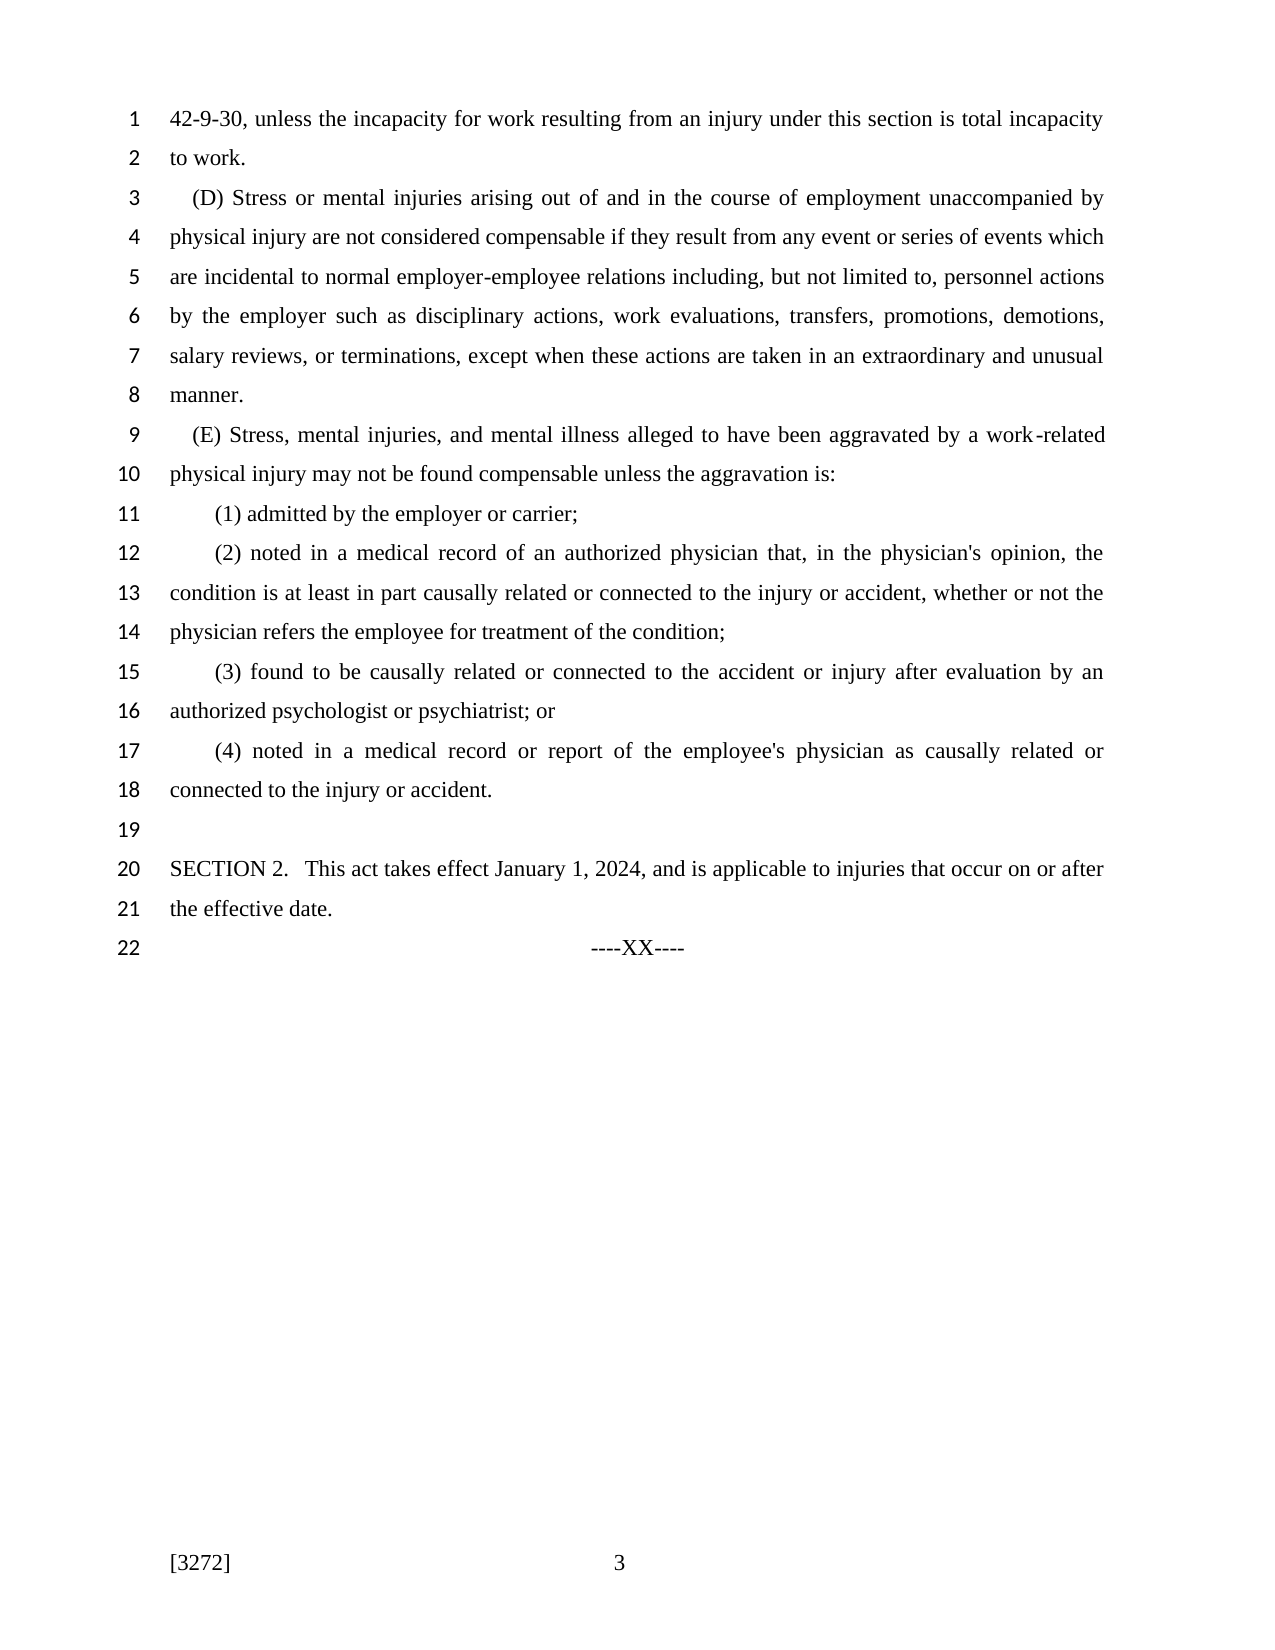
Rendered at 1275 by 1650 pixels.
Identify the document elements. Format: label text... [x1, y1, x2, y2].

text (2) noted in a medical record of an authorized physician that, in the physician's opinion, the condition is at least in part causally related or connected to the injury or accident, whether or not the physician refers the employee for treatment of the condition; [169, 539, 1106, 644]
text (3) found to be causally related or connected to the accident or injury after evaluation by an authorized psychologist or psychiatrist; or [169, 658, 1106, 723]
text (D) Stress or mental injuries arising out of and in the course of employment unaccompanied by physical injury are not considered compensable if they result from any event or series of events which are incidental to normal employer‑employee relations including, but not limited to, personnel actions by the employer such as disciplinary actions, work evaluations, transfers, promotions, demotions, salary reviews, or terminations, except when these actions are taken in an extraordinary and unusual manner. [169, 184, 1106, 408]
text (E) Stress, mental injuries, and mental illness alleged to have been aggravated by a work‑related physical injury may not be found compensable unless the aggravation is: [169, 421, 1106, 487]
text ----XX---- [169, 934, 1106, 960]
text (4) noted in a medical record or report of the employee's physician as causally related or connected to the injury or accident. [169, 737, 1106, 802]
text SECTION 2. This act takes effect January 1, 2024, and is applicable to injuries that occur on or after the effective date. [169, 855, 1106, 921]
text (1) admitted by the employer or carrier; [169, 500, 1106, 526]
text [169, 105, 1106, 171]
